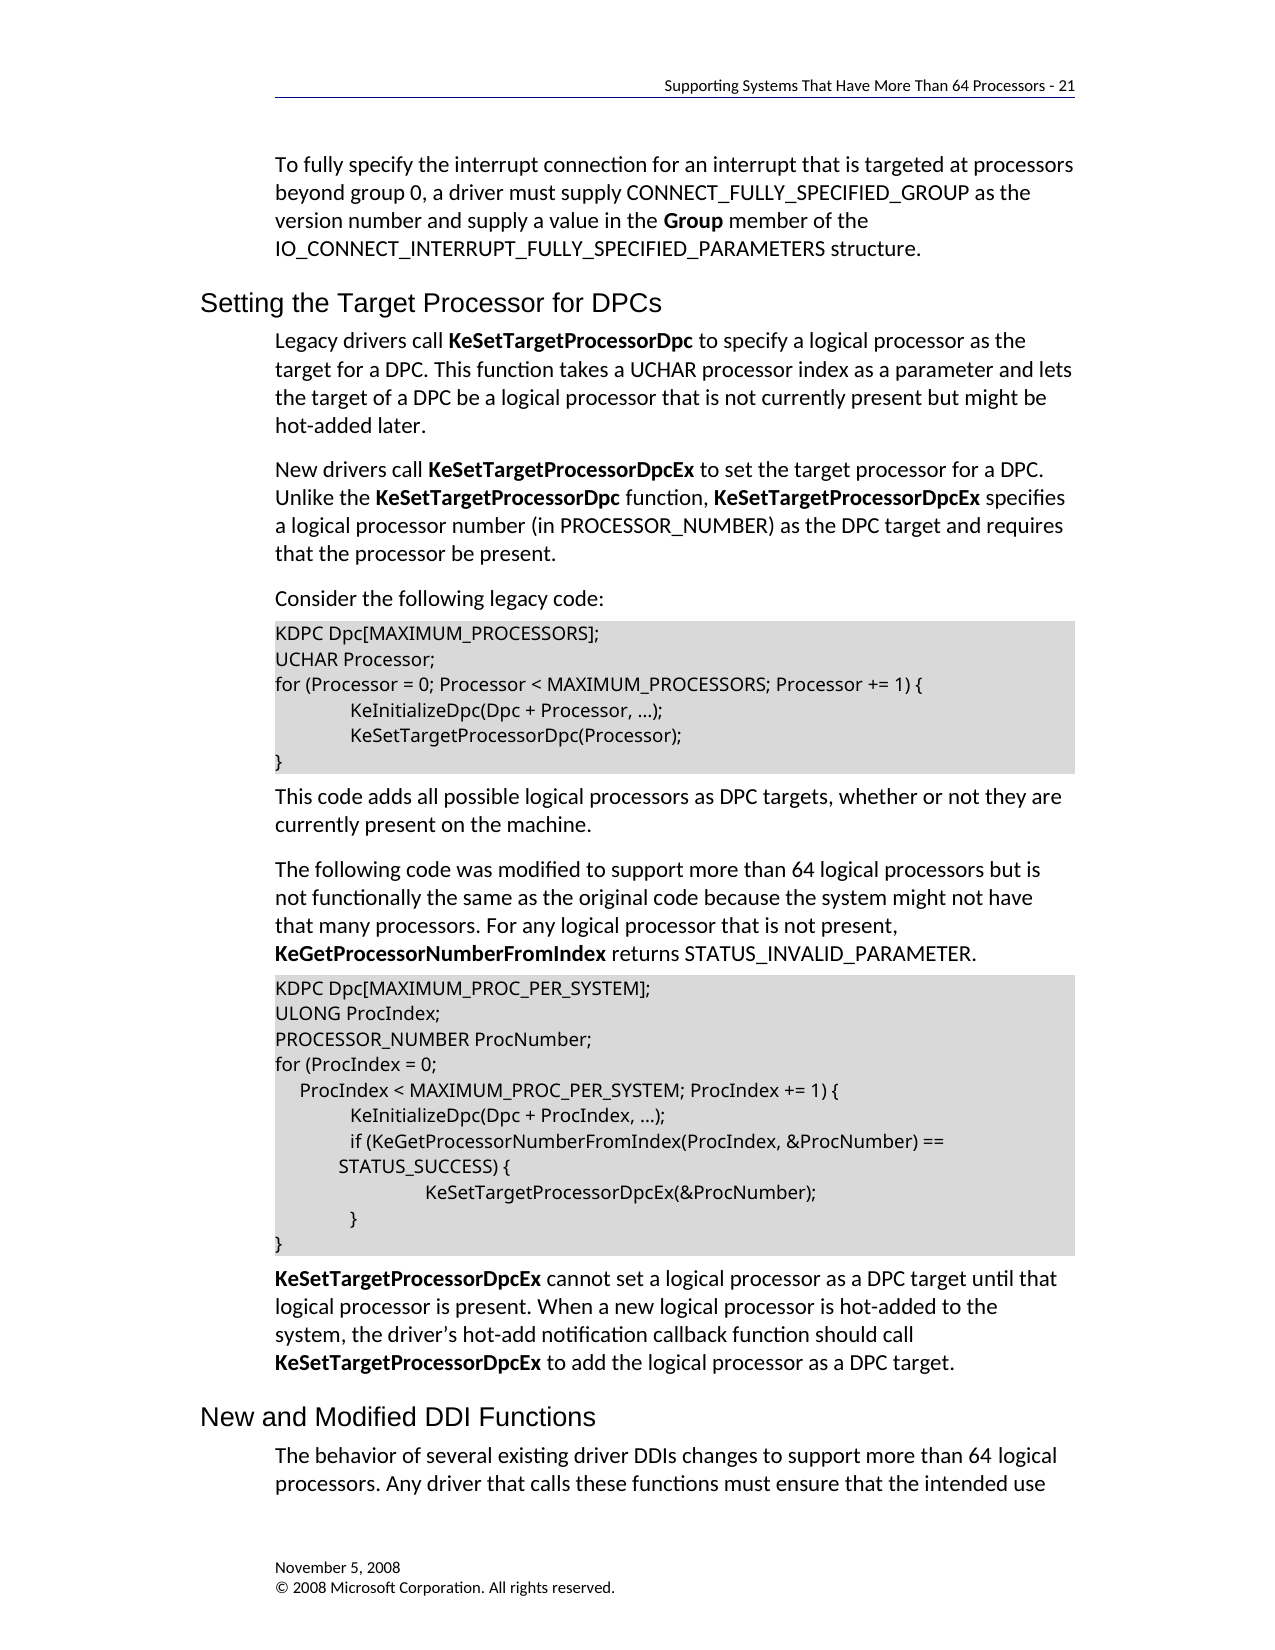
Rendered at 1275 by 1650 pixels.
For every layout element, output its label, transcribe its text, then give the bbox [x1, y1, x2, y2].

text To fully specify the interrupt connection for an interrupt that is targeted at processors beyond group 0, a driver must supply CONNECT_FULLY_SPECIFIED_GROUP as the version number and supply a value in the Group member of the IO_CONNECT_INTERRUPT_FULLY_SPECIFIED_PARAMETERS structure. [275, 150, 1075, 262]
text KeInitializeDpc(Dpc + Processor, …); [275, 697, 1075, 723]
text PROCESSOR_NUMBER ProcNumber; [275, 1026, 1075, 1052]
text Legacy drivers call KeSetTargetProcessorDpc to specify a logical processor as the target for a DPC. This function takes a UCHAR processor index as a parameter and lets the target of a DPC be a logical processor that is not currently present but might be hot-added later. [275, 327, 1075, 439]
text if (KeGetProcessorNumberFromIndex(ProcIndex, &ProcNumber) == [275, 1128, 1075, 1154]
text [275, 1441, 1075, 1497]
text ULONG ProcIndex; [275, 1001, 1075, 1026]
text for (ProcIndex = 0; ProcIndex < MAXIMUM_PROC_PER_SYSTEM; ProcIndex += 1) { [275, 1052, 1075, 1103]
text } [275, 1230, 1075, 1256]
text STATUS_SUCCESS) { [275, 1154, 1075, 1179]
text for (Processor = 0; Processor < MAXIMUM_PROCESSORS; Processor += 1) { [275, 672, 1075, 697]
text } [275, 748, 1075, 774]
text New drivers call KeSetTargetProcessorDpcEx to set the target processor for a DPC. Unlike the KeSetTargetProcessorDpc function, KeSetTargetProcessorDpcEx specifies a logical processor number (in PROCESSOR_NUMBER) as the DPC target and requires that the processor be present. [275, 455, 1075, 567]
text KeSetTargetProcessorDpcEx cannot set a logical processor as a DPC target until that logical processor is present. When a new logical processor is hot-added to the system, the driver’s hot-add notification callback function should call KeSetTargetProcessorDpcEx to add the logical processor as a DPC target. [275, 1264, 1075, 1376]
text This code adds all possible logical processors as DPC targets, whether or not they are currently present on the machine. [275, 782, 1075, 838]
text KeInitializeDpc(Dpc + ProcIndex, …); [275, 1103, 1075, 1128]
subtitle Setting the Target Processor for DPCs [200, 287, 1075, 318]
subtitle New and Modified DDI Functions [200, 1401, 1075, 1432]
text KeSetTargetProcessorDpcEx(&ProcNumber); [275, 1179, 1075, 1205]
text UCHAR Processor; [275, 646, 1075, 672]
text The following code was modified to support more than 64 logical processors but is not functionally the same as the original code because the system might not have that many processors. For any logical processor that is not present, KeGetProcessorNumberFromIndex returns STATUS_INVALID_PARAMETER. [275, 855, 1075, 967]
text KDPC Dpc[MAXIMUM_PROC_PER_SYSTEM]; [275, 975, 1075, 1001]
text } [275, 1205, 1075, 1230]
text KeSetTargetProcessorDpc(Processor); [275, 723, 1075, 748]
text Consider the following legacy code: [275, 584, 1075, 612]
text KDPC Dpc[MAXIMUM_PROCESSORS]; [275, 621, 1075, 646]
